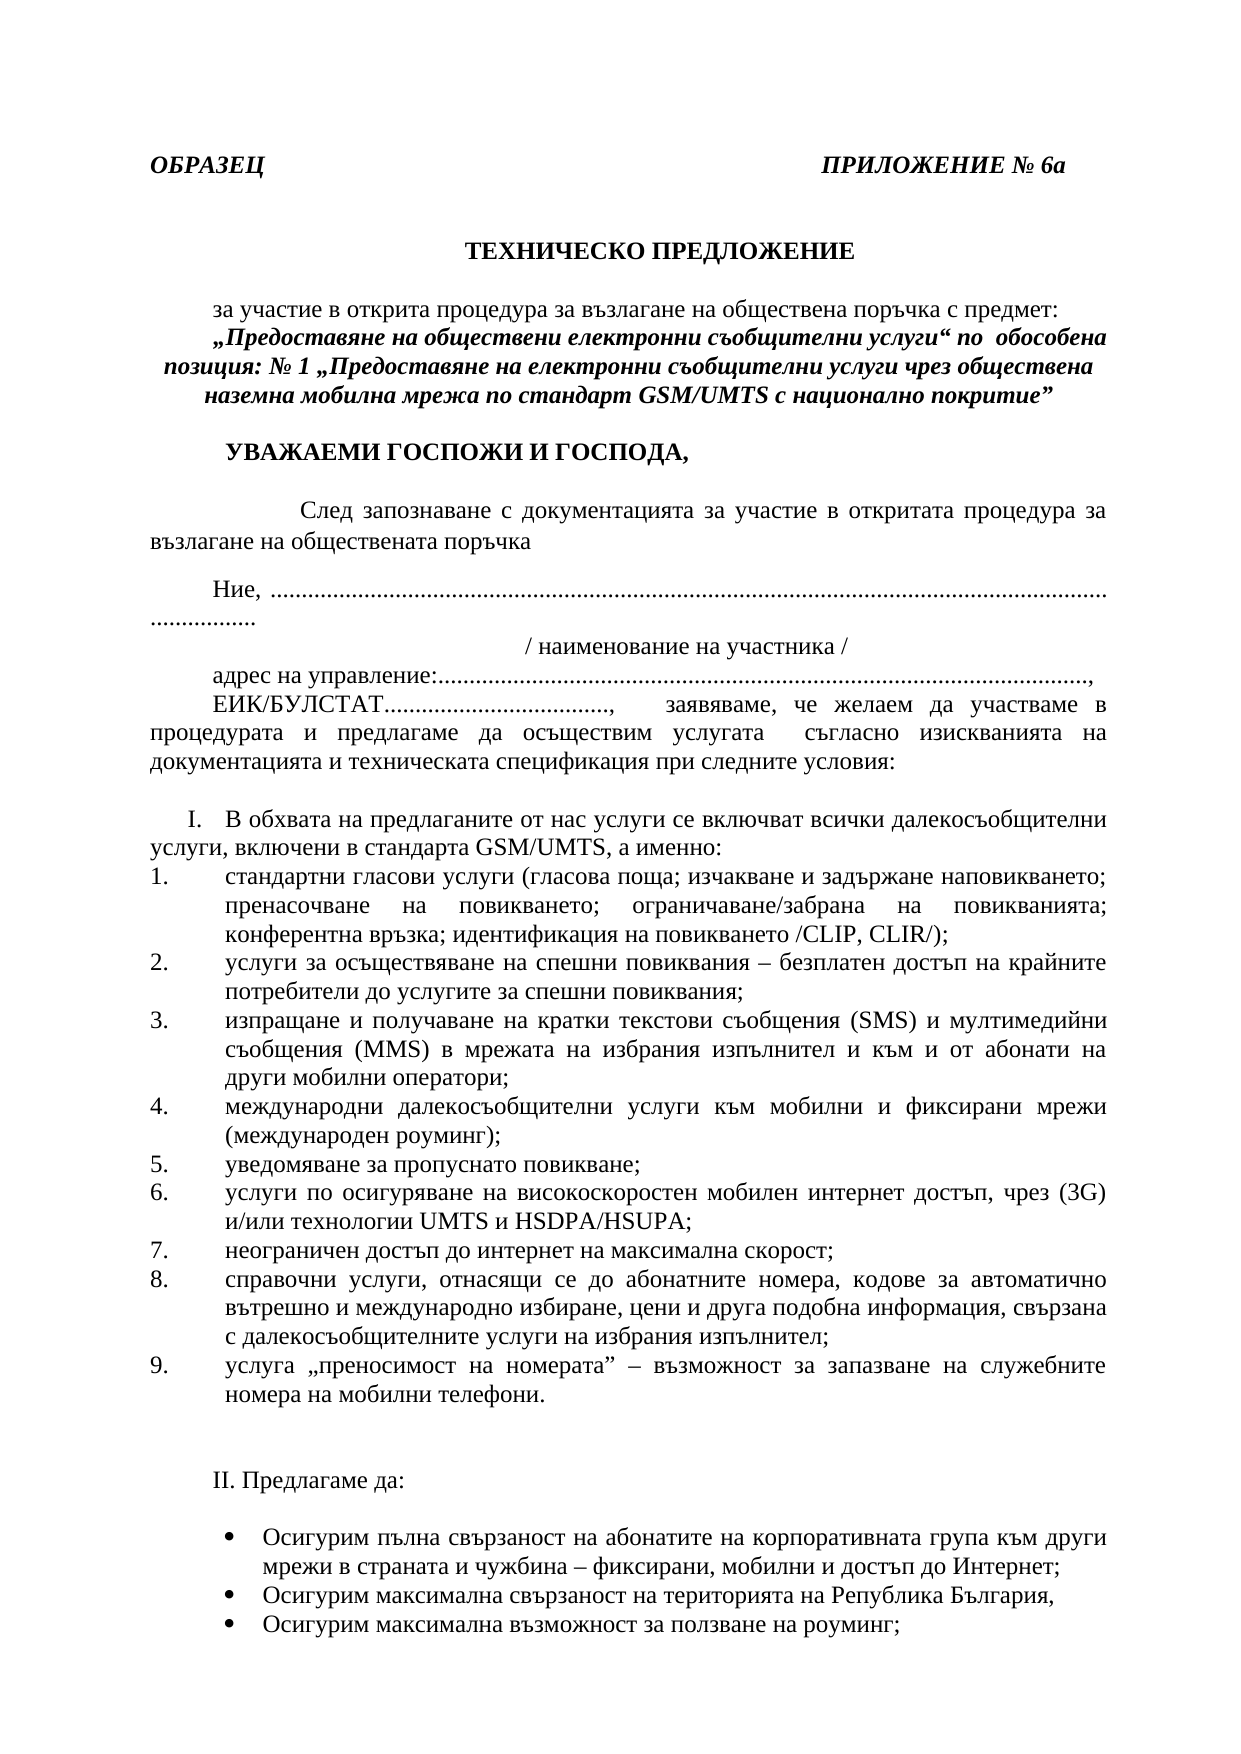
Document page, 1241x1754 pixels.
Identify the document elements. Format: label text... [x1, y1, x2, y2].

text за участие в открита процедура за възлагане на обществена поръчка с предмет: [150, 294, 1107, 322]
text След запознаване с документацията за участие в откритата процедура за възлагане на обществената поръчка [150, 495, 1107, 555]
list международни далекосъобщителни услуги към мобилни и фиксирани мрежи (международен роуминг); [150, 1091, 1107, 1149]
text „Предоставяне на обществени електронни съобщителни услуги“ по обособена позиция: № 1 „Предоставяне на електронни съобщителни услуги чрез обществена наземна мобилна мрежа по стандарт GSM/UMTS с национално покритие” [150, 322, 1107, 409]
list стандартни гласови услуги (гласова поща; изчакване и задържане наповикването; пренасочване на повикването; ограничаване/забрана на повикванията; конферентна връзка; идентификация на повикването /CLIP, CLIR/); [150, 861, 1107, 947]
list уведомяване за пропуснато повикване; [150, 1149, 1107, 1177]
text ЕИК/БУЛСТАТ...................................., заявяваме, че желаем да участваме в процедурата и предлагаме да осъществим услугата съгласно изискванията на документацията и техническата спецификация при следните условия: [150, 689, 1107, 775]
list Осигурим максимална възможност за ползване на роуминг; [225, 1609, 1107, 1637]
list неограничен достъп до интернет на максимална скорост; [150, 1235, 1107, 1264]
text Ние, ....................................................................................................................................................... [150, 574, 1107, 631]
text адрес на управление:........................................................................................................, [150, 660, 1107, 689]
list В обхвата на предлаганите от нас услуги се включват всички далекосъобщителни услуги, включени в стандарта GSM/UMTS, а именно: [150, 804, 1107, 861]
list Осигурим пълна свързаност на абонатите на корпоративната група към други мрежи в страната и чужбина – фиксирани, мобилни и достъп до Интернет; [225, 1522, 1107, 1580]
list справочни услуги, отнасящи се до абонатните номера, кодове за автоматично вътрешно и международно избиране, цени и друга подобна информация, свързана с далекосъобщителните услуги на избрания изпълнител; [150, 1264, 1107, 1350]
text ТЕХНИЧЕСКО ПРЕДЛОЖЕНИЕ [150, 236, 1107, 265]
text УВАЖАЕМИ ГОСПОЖИ И ГОСПОДА, [150, 437, 1107, 466]
list Осигурим максимална свързаност на територията на Република България, [225, 1580, 1107, 1609]
text / наименование на участника / [150, 631, 1107, 660]
list услуги по осигуряване на високоскоростен мобилен интернет достъп, чрез (3G) и/или технологии UMTS и HSDPA/HSUPA; [150, 1177, 1107, 1235]
list изпращане и получаване на кратки текстови съобщения (SMS) и мултимедийни съобщения (MMS) в мрежата на избрания изпълнител и към и от абонати на други мобилни оператори; [150, 1005, 1107, 1091]
list услуга „преносимост на номерата” – възможност за запазване на служебните номера на мобилни телефони. [150, 1350, 1107, 1407]
text Образец ПРИЛОЖЕНИЕ № 6а [150, 150, 1107, 179]
list услуги за осъществяване на спешни повиквания – безплатен достъп на крайните потребители до услугите за спешни повиквания; [150, 947, 1107, 1005]
text II. Предлагаме да: [150, 1465, 1107, 1494]
